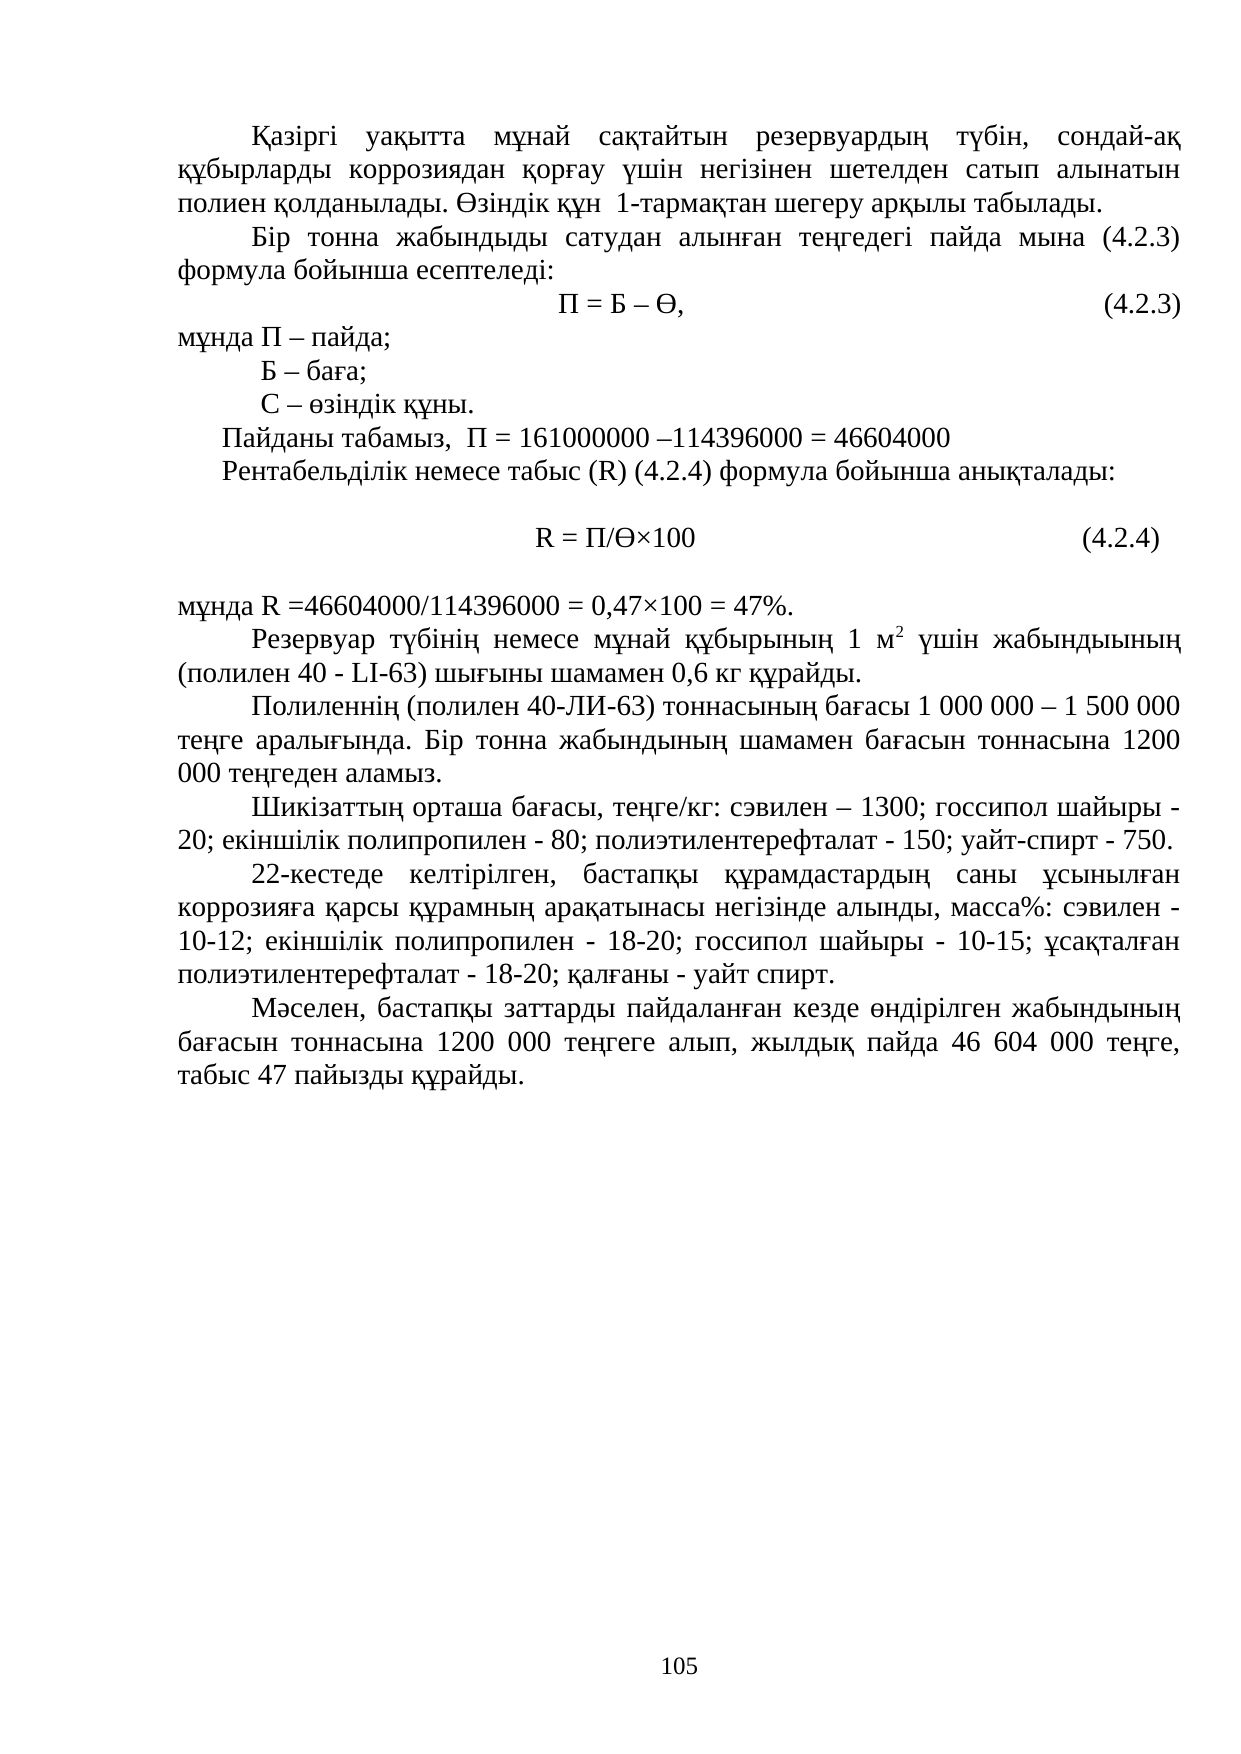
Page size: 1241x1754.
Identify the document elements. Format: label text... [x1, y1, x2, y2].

text Резервуар түбінің немесе мұнай құбырының 1 м2 үшін жабындыының (полилен 40 - LI-63) шығыны шамамен 0,6 кг құрайды. [177, 621, 1181, 688]
text Полиленнің (полилен 40-ЛИ-63) тоннасының бағасы 1 000 000 – 1 500 000 теңге аралығында. Бір тонна жабындының шамамен бағасын тоннасына 1200 000 теңгеден аламыз. [177, 688, 1181, 789]
text Пайданы табамыз, П = 161000000 –114396000 = 46604000 [177, 420, 1181, 453]
text С – өзіндік құны. [177, 386, 1181, 420]
text Бір тонна жабындыды сатудан алынған теңгедегі пайда мына (4.2.3) формула бойынша есептеледі: [177, 219, 1181, 286]
text Рентабельділік немесе табыс (R) (4.2.4) формула бойынша анықталады: [177, 453, 1181, 487]
text мұнда R =46604000/114396000 = 0,47×100 = 47%. [177, 588, 1181, 621]
text Қазіргі уақытта мұнай сақтайтын резервуардың түбін, сондай-ақ құбырларды коррозиядан қорғау үшін негізінен шетелден сатып алынатын полиен қолданылады. Өзіндік құн 1-тармақтан шегеру арқылы табылады. [177, 118, 1181, 219]
text Б – баға; [177, 353, 1181, 386]
text Шикізаттың орташа бағасы, теңге/кг: сэвилен – 1300; госсипол шайыры - 20; екіншілік полипропилен - 80; полиэтилентерефталат - 150; уайт-спирт - 750. [177, 789, 1181, 856]
text мұнда П – пайда; [177, 319, 1181, 353]
text R = П/Ө×100 (4.2.4) [177, 521, 1181, 554]
text П = Б – Ө, (4.2.3) [177, 286, 1181, 319]
text Мәселен, бастапқы заттарды пайдаланған кезде өндірілген жабындының бағасын тоннасына 1200 000 теңгеге алып, жылдық пайда 46 604 000 теңге, табыс 47 пайызды құрайды. [177, 990, 1181, 1091]
text 22-кестеде келтірілген, бастапқы құрамдастардың саны ұсынылған коррозияға қарсы құрамның арақатынасы негізінде алынды, масса%: сэвилен - 10-12; екіншілік полипропилен - 18-20; госсипол шайыры - 10-15; ұсақталған полиэтилентерефталат - 18-20; қалғаны - уайт спирт. [177, 856, 1181, 990]
